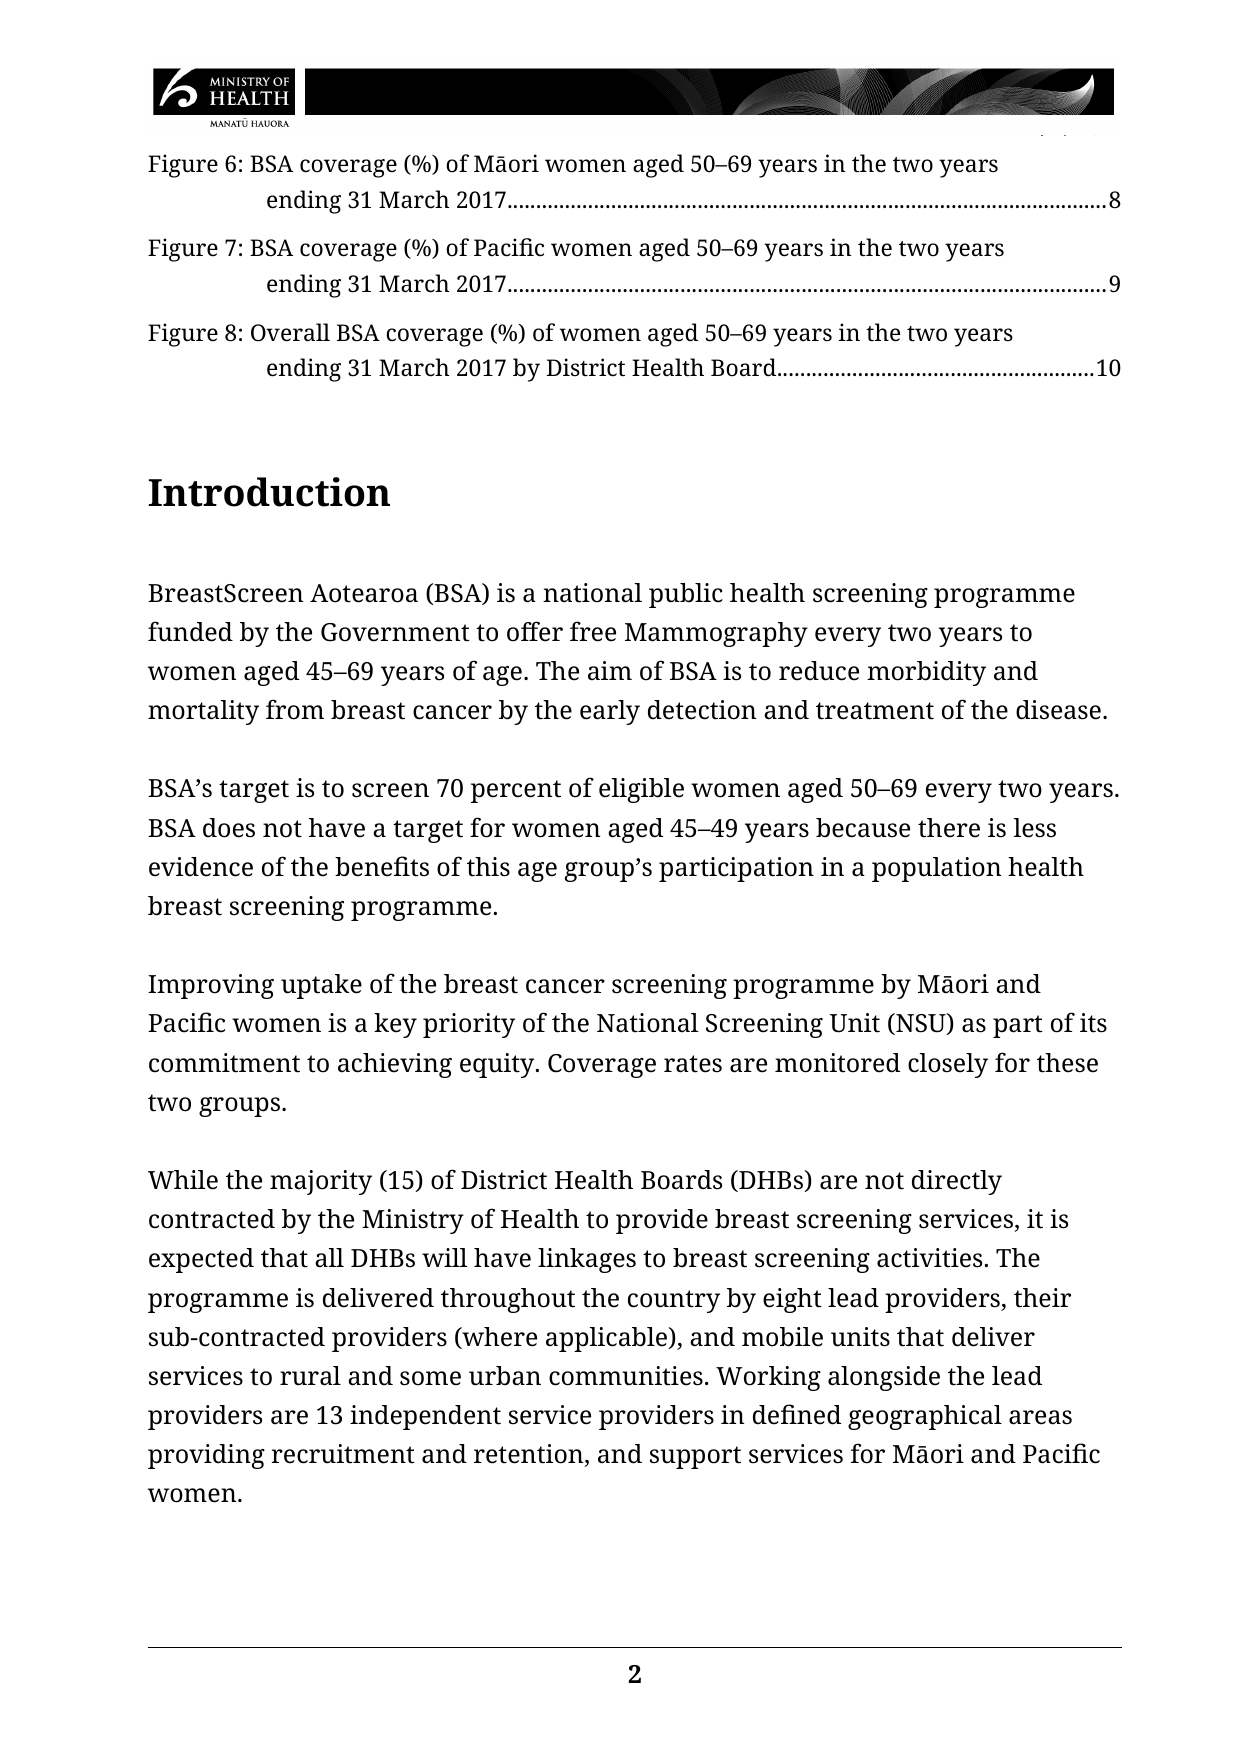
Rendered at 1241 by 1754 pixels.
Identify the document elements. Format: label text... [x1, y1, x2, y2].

text While the majority (15) of District Health Boards (DHBs) are not directly contracted by the Ministry of Health to provide breast screening services, it is expected that all DHBs will have linkages to breast screening activities. The programme is delivered throughout the country by eight lead providers, their sub-contracted providers (where applicable), and mobile units that deliver services to rural and some urban communities. Working alongside the lead providers are 13 independent service providers in defined geographical areas providing recruitment and retention, and support services for Māori and Pacific women. [148, 1163, 1122, 1510]
text BSA’s target is to screen 70 percent of eligible women aged 50–69 every two years. BSA does not have a target for women aged 45–49 years because there is less evidence of the benefits of this age group’s participation in a population health breast screening programme. [148, 771, 1122, 923]
text Improving uptake of the breast cancer screening programme by Māori and Pacific women is a key priority of the National Screening Unit (NSU) as part of its commitment to achieving equity. Coverage rates are monitored closely for these two groups. [148, 967, 1122, 1118]
text Figure 8: Overall BSA coverage (%) of women aged 50–69 years in the two years ending 31 March 2017 by District Health Board 10 [148, 316, 1063, 384]
text BreastScreen Aotearoa (BSA) is a national public health screening programme funded by the Government to offer free Mammography every two years to women aged 45–69 years of age. The aim of BSA is to reduce morbidity and mortality from breast cancer by the early detection and treatment of the disease. [148, 575, 1122, 727]
text Figure 7: BSA coverage (%) of Pacific women aged 50–69 years in the two years ending 31 March 2017 9 [148, 232, 1063, 299]
picture [147, 59, 1123, 136]
text Figure 6: BSA coverage (%) of Māori women aged 50–69 years in the two years ending 31 March 2017 8 [148, 148, 1063, 215]
subtitle Introduction [148, 467, 1122, 518]
